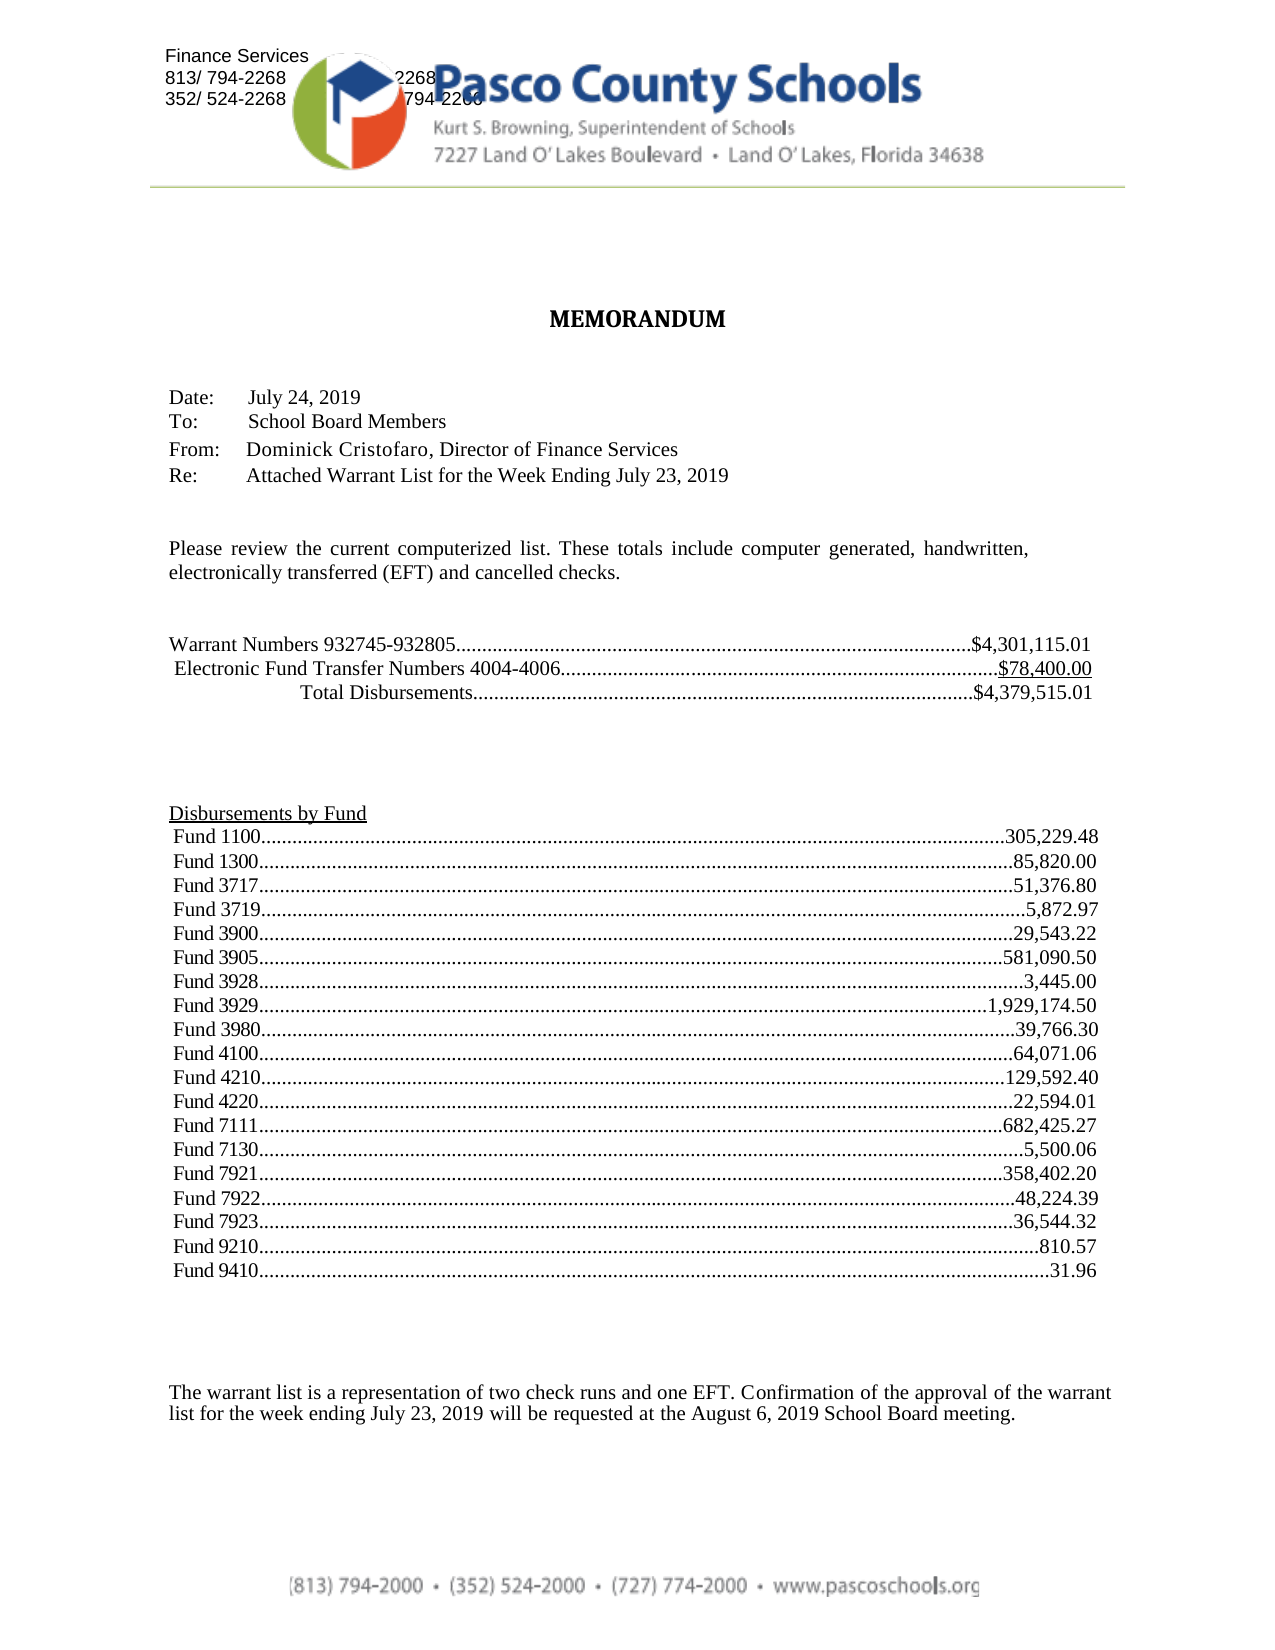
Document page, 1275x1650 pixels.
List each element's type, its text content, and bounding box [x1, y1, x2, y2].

text MEMORANDUM [150, 307, 1125, 332]
text Re: Attached Warrant List for the Week Ending July 23, 2019 [169, 462, 1127, 488]
text Fund 1100...............................................................................................................................................305,229.48 [173, 824, 1127, 848]
text Fund 4220.................................................................................................................................................22,594.01 [173, 1089, 1127, 1113]
text Fund 7923.................................................................................................................................................36,544.32 Fund 9210......................................................................................................................................................810.57 Fund 9410........................................................................................................................................................31.96 [173, 1209, 1127, 1282]
text Fund 3719...................................................................................................................................................5,872.97 [173, 897, 1127, 921]
text Disbursements by Fund [169, 800, 1127, 824]
text Electronic Fund Transfer Numbers 4004-4006....................................................................................$78,400.00 [169, 656, 1097, 680]
text Fund 3929............................................................................................................................................1,929,174.50 [173, 993, 1127, 1017]
text Fund 3980.................................................................................................................................................39,766.30 [173, 1017, 1127, 1041]
text Fund 4210...............................................................................................................................................129,592.40 [173, 1065, 1127, 1089]
text Fund 3900.................................................................................................................................................29,543.22 [173, 921, 1127, 945]
text Fund 7111...............................................................................................................................................682,425.27 [173, 1113, 1127, 1137]
text Total Disbursements................................................................................................$4,379,515.01 [150, 680, 1127, 704]
text The warrant list is a representation of two check runs and one EFT. Confirmation of the approval of the warrant list for the week ending July 23, 2019 will be requested at the August 6, 2019 School Board meeting. [169, 1383, 1125, 1424]
text Fund 1300.................................................................................................................................................85,820.00 [173, 848, 1127, 873]
text Warrant Numbers 932745-932805...................................................................................................$4,301,115.01 [169, 632, 1097, 656]
text Fund 3905...............................................................................................................................................581,090.50 [173, 945, 1127, 969]
text From: Dominick Cristofaro, Director of Finance Services [169, 433, 1127, 462]
text Date: July 24, 2019 [169, 385, 1127, 409]
text Fund 3928...................................................................................................................................................3,445.00 [173, 969, 1127, 993]
text Fund 7921...............................................................................................................................................358,402.20 [173, 1161, 1127, 1185]
text Fund 3717.................................................................................................................................................51,376.80 [173, 873, 1127, 897]
text Please review the current computerized list. These totals include computer generated, handwritten, electronically transferred (EFT) and cancelled checks. [169, 536, 1116, 584]
text To: School Board Members [169, 409, 1127, 433]
text Fund 7922.................................................................................................................................................48,224.39 [173, 1185, 1127, 1209]
text Fund 7130...................................................................................................................................................5,500.06 [173, 1137, 1127, 1161]
text Fund 4100.................................................................................................................................................64,071.06 [173, 1041, 1127, 1065]
